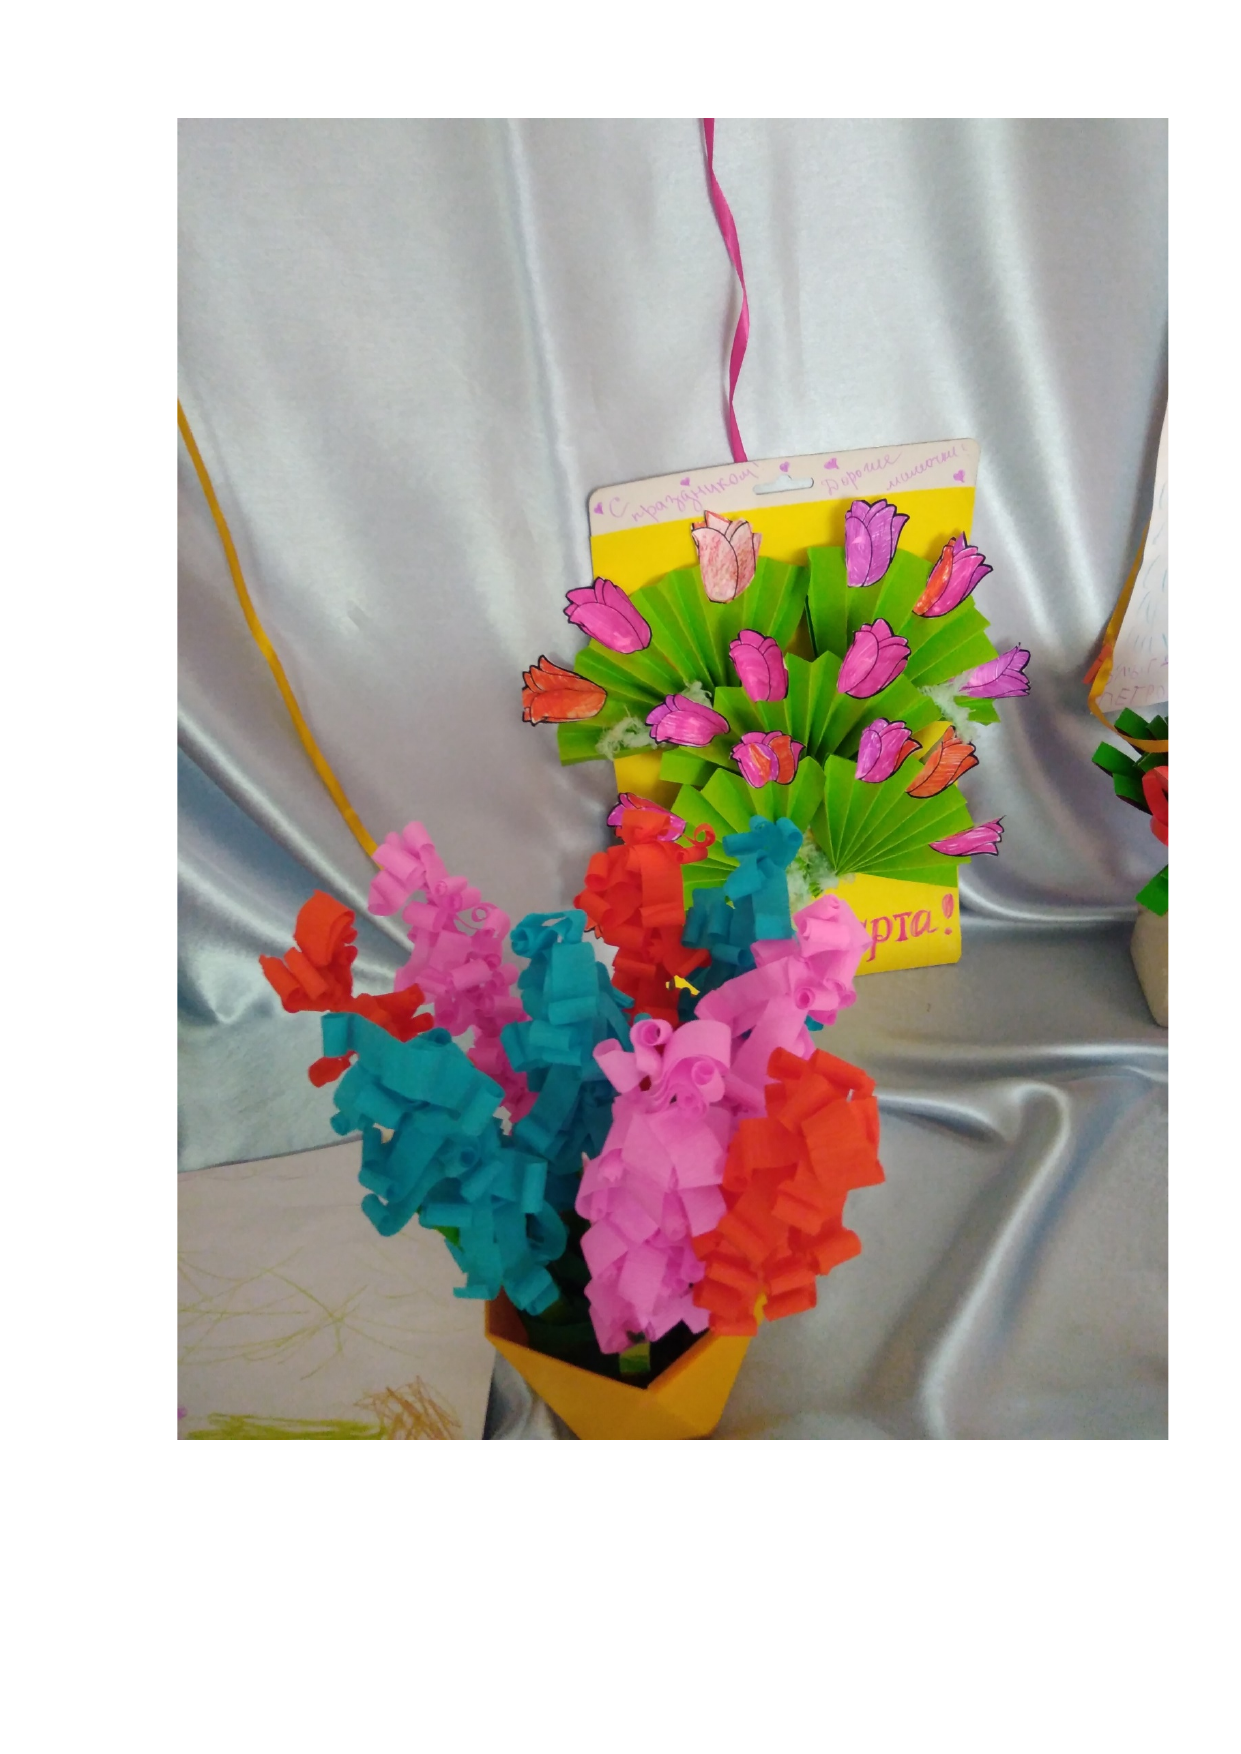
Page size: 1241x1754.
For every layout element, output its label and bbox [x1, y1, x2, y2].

picture [177, 118, 1169, 1440]
